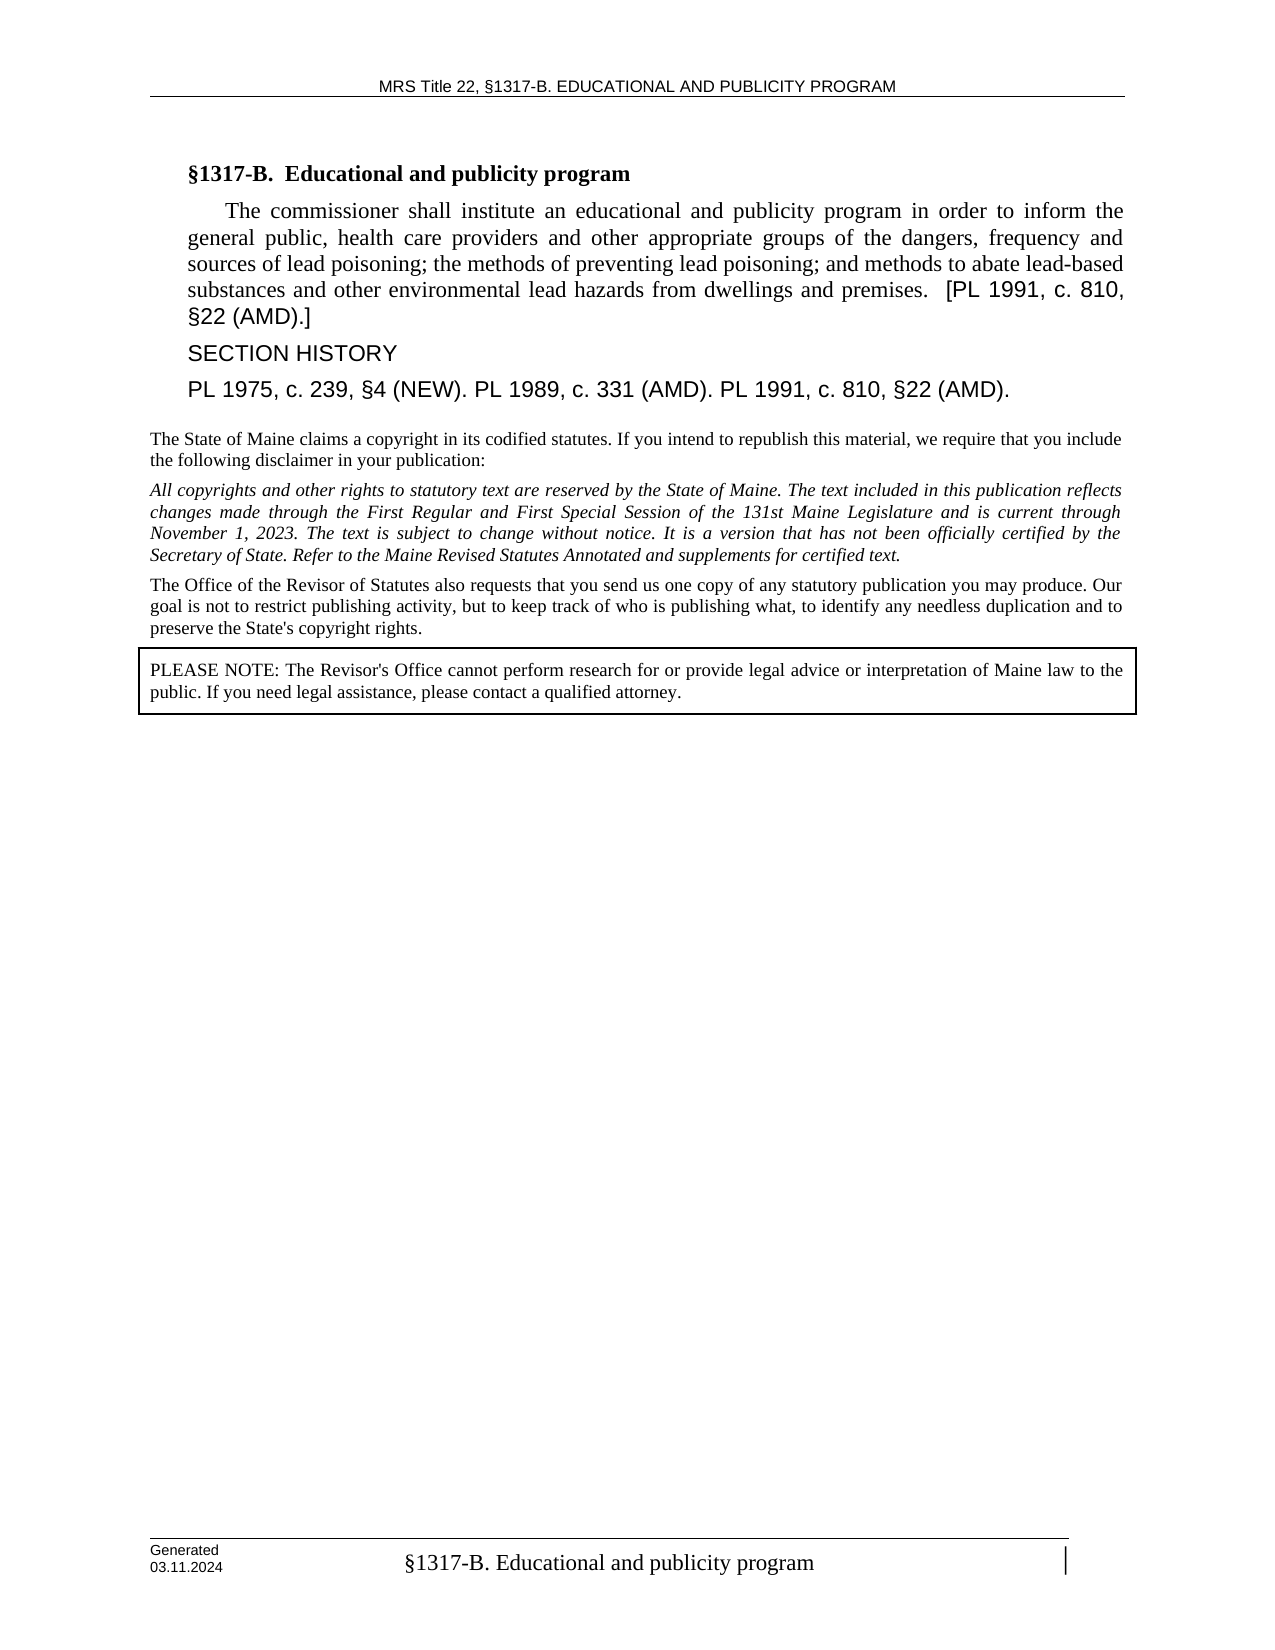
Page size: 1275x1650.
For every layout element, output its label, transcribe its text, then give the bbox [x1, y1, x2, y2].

text The commissioner shall institute an educational and publicity program in order to inform the general public, health care providers and other appropriate groups of the dangers, frequency and sources of lead poisoning; the methods of preventing lead poisoning; and methods to abate lead-based substances and other environmental lead hazards from dwellings and premises. [PL 1991, c. 810, §22 (AMD).] [187, 197, 1125, 329]
text PL 1975, c. 239, §4 (NEW). PL 1989, c. 331 (AMD). PL 1991, c. 810, §22 (AMD). [187, 376, 1125, 403]
text All copyrights and other rights to statutory text are reserved by the State of Maine. The text included in this publication reflects changes made through the First Regular and First Special Session of the 131st Maine Legislature and is current through November 1, 2023 . The text is subject to change without notice. It is a version that has not been officially certified by the Secretary of State. Refer to the Maine Revised Statutes Annotated and supplements for certified text. [150, 479, 1125, 565]
text SECTION HISTORY [187, 339, 1125, 366]
text The State of Maine claims a copyright in its codified statutes. If you intend to republish this material, we require that you include the following disclaimer in your publication: [150, 428, 1125, 471]
text §1317-B. Educational and publicity program [187, 160, 1125, 187]
text PLEASE NOTE: The Revisor's Office cannot perform research for or provide legal advice or interpretation of Maine law to the public. If you need legal assistance, please contact a qualified attorney. [140, 649, 1135, 713]
text The Office of the Revisor of Statutes also requests that you send us one copy of any statutory publication you may produce. Our goal is not to restrict publishing activity, but to keep track of who is publishing what, to identify any needless duplication and to preserve the State's copyright rights. [150, 574, 1125, 638]
